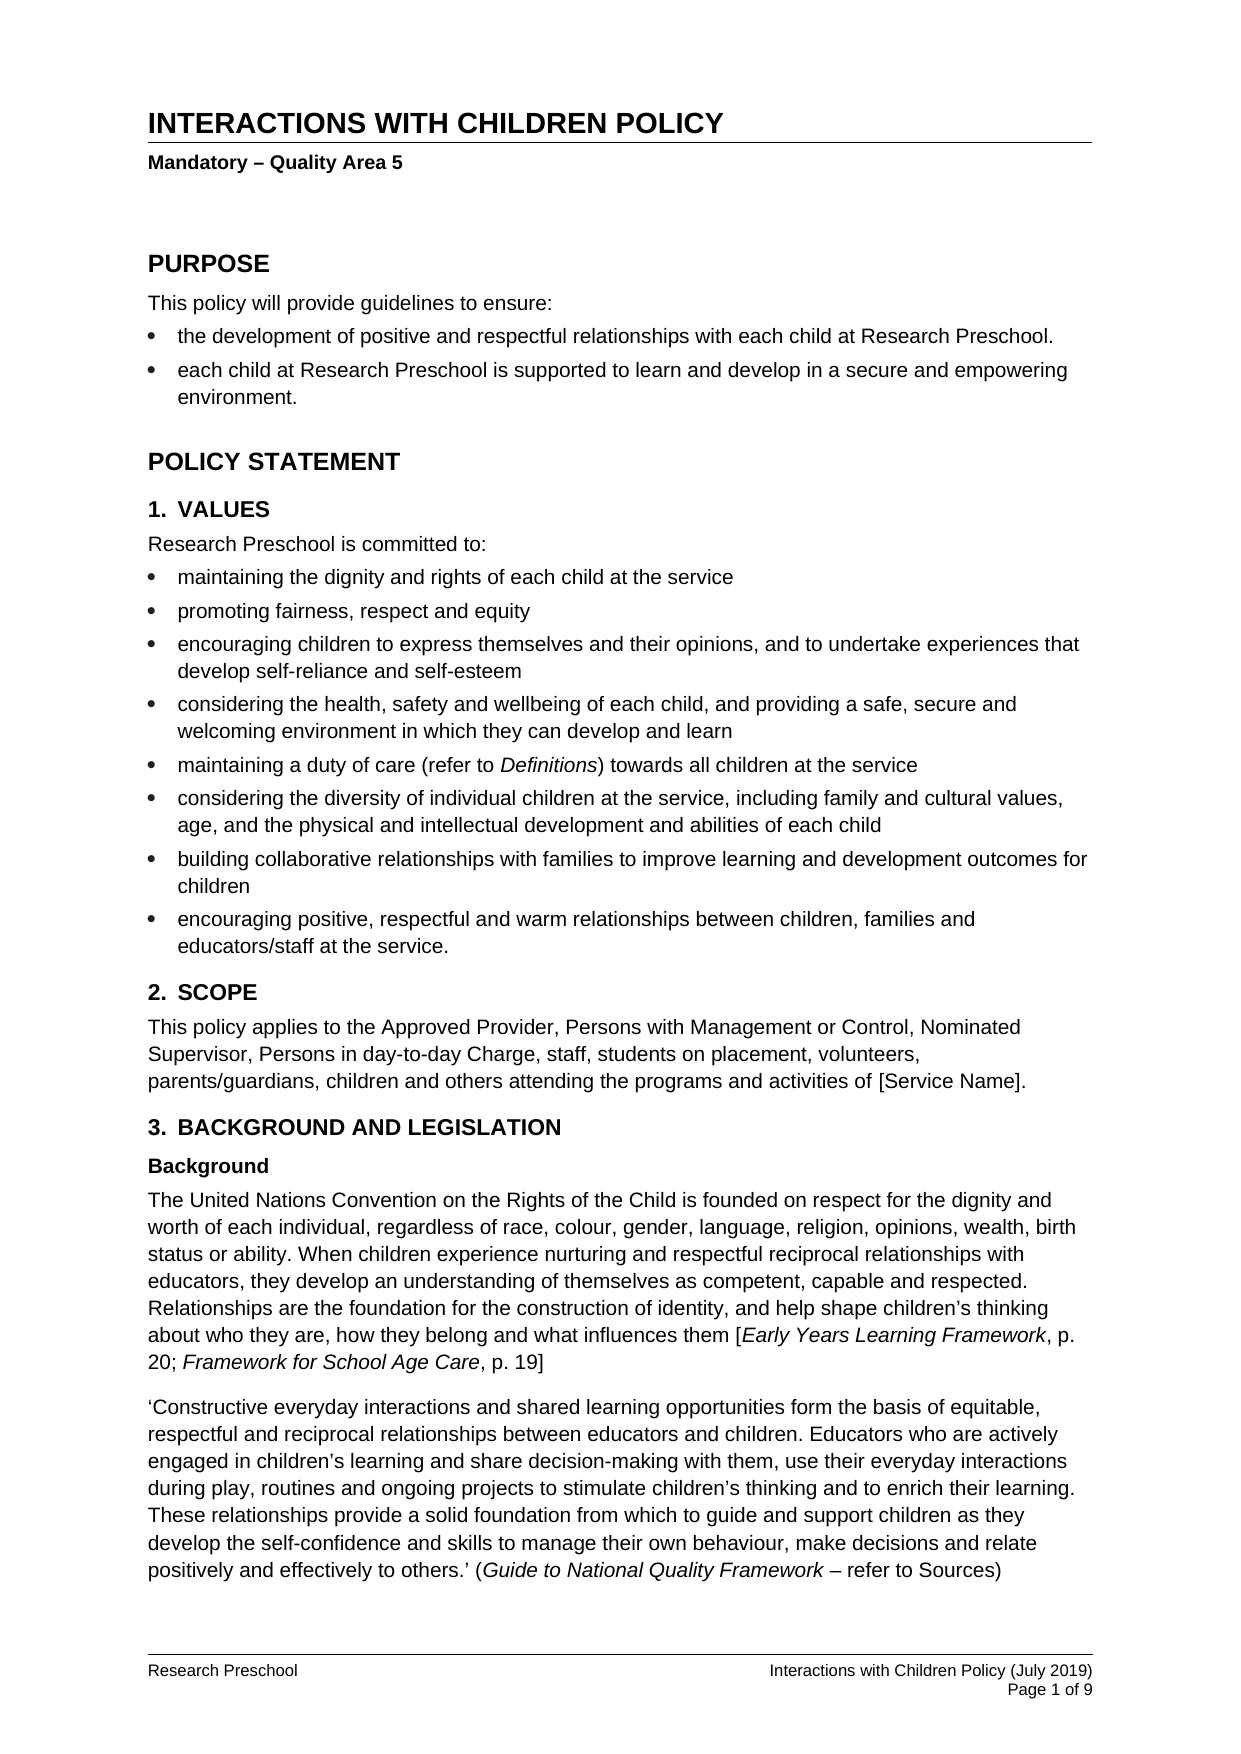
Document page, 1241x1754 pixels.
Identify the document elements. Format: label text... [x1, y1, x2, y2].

text maintaining the dignity and rights of each child at the service [148, 562, 1092, 589]
text ‘Constructive everyday interactions and shared learning opportunities form the basis of equitable, respectful and reciprocal relationships between educators and children. Educators who are actively engaged in children’s learning and share decision-making with them, use their everyday interactions during play, routines and ongoing projects to stimulate children’s thinking and to enrich their learning. These relationships provide a solid foundation from which to guide and support children as they develop the self-confidence and skills to manage their own behaviour, make decisions and relate positively and effectively to others.’ (Guide to National Quality Framework – refer to Sources) [148, 1392, 1092, 1581]
text considering the health, safety and wellbeing of each child, and providing a safe, secure and welcoming environment in which they can develop and learn [148, 689, 1092, 743]
subtitle Policy statement [148, 446, 1092, 475]
text each child at Research Preschool is supported to learn and develop in a secure and empowering environment. [148, 354, 1092, 409]
text encouraging children to express themselves and their opinions, and to undertake experiences that develop self-reliance and self-esteem [148, 629, 1092, 683]
title Interactions with Children Policy [148, 106, 1092, 142]
subtitle Purpose [148, 248, 1092, 277]
text Research Preschool is committed to: [148, 529, 1092, 556]
text the development of positive and respectful relationships with each child at Research Preschool. [148, 321, 1092, 348]
text considering the diversity of individual children at the service, including family and cultural values, age, and the physical and intellectual development and abilities of each child [148, 783, 1092, 837]
text encouraging positive, respectful and warm relationships between children, families and educators/staff at the service. [148, 904, 1092, 958]
subtitle Scope [148, 979, 1092, 1005]
subtitle Values [148, 496, 1092, 522]
subtitle Background and legislation [148, 1113, 1092, 1140]
text The United Nations Convention on the Rights of the Child is founded on respect for the dignity and worth of each individual, regardless of race, colour, gender, language, religion, opinions, wealth, birth status or ability. When children experience nurturing and respectful reciprocal relationships with educators, they develop an understanding of themselves as competent, capable and respected. Relationships are the foundation for the construction of identity, and help shape children’s thinking about who they are, how they belong and what influences them [Early Years Learning Framework, p. 20; Framework for School Age Care, p. 19] [148, 1184, 1092, 1374]
text This policy applies to the Approved Provider, Persons with Management or Control, Nominated Supervisor, Persons in day-to-day Charge, staff, students on placement, volunteers, parents/guardians, children and others attending the programs and activities of [Service Name]. [148, 1011, 1092, 1093]
text Mandatory – Quality Area 5 [148, 149, 1092, 173]
text building collaborative relationships with families to improve learning and development outcomes for children [148, 843, 1092, 897]
subtitle Background [148, 1154, 1092, 1178]
text maintaining a duty of care (refer to Definitions) towards all children at the service [148, 749, 1092, 777]
text promoting fairness, respect and equity [148, 595, 1092, 622]
text This policy will provide guidelines to ensure: [148, 288, 1092, 315]
